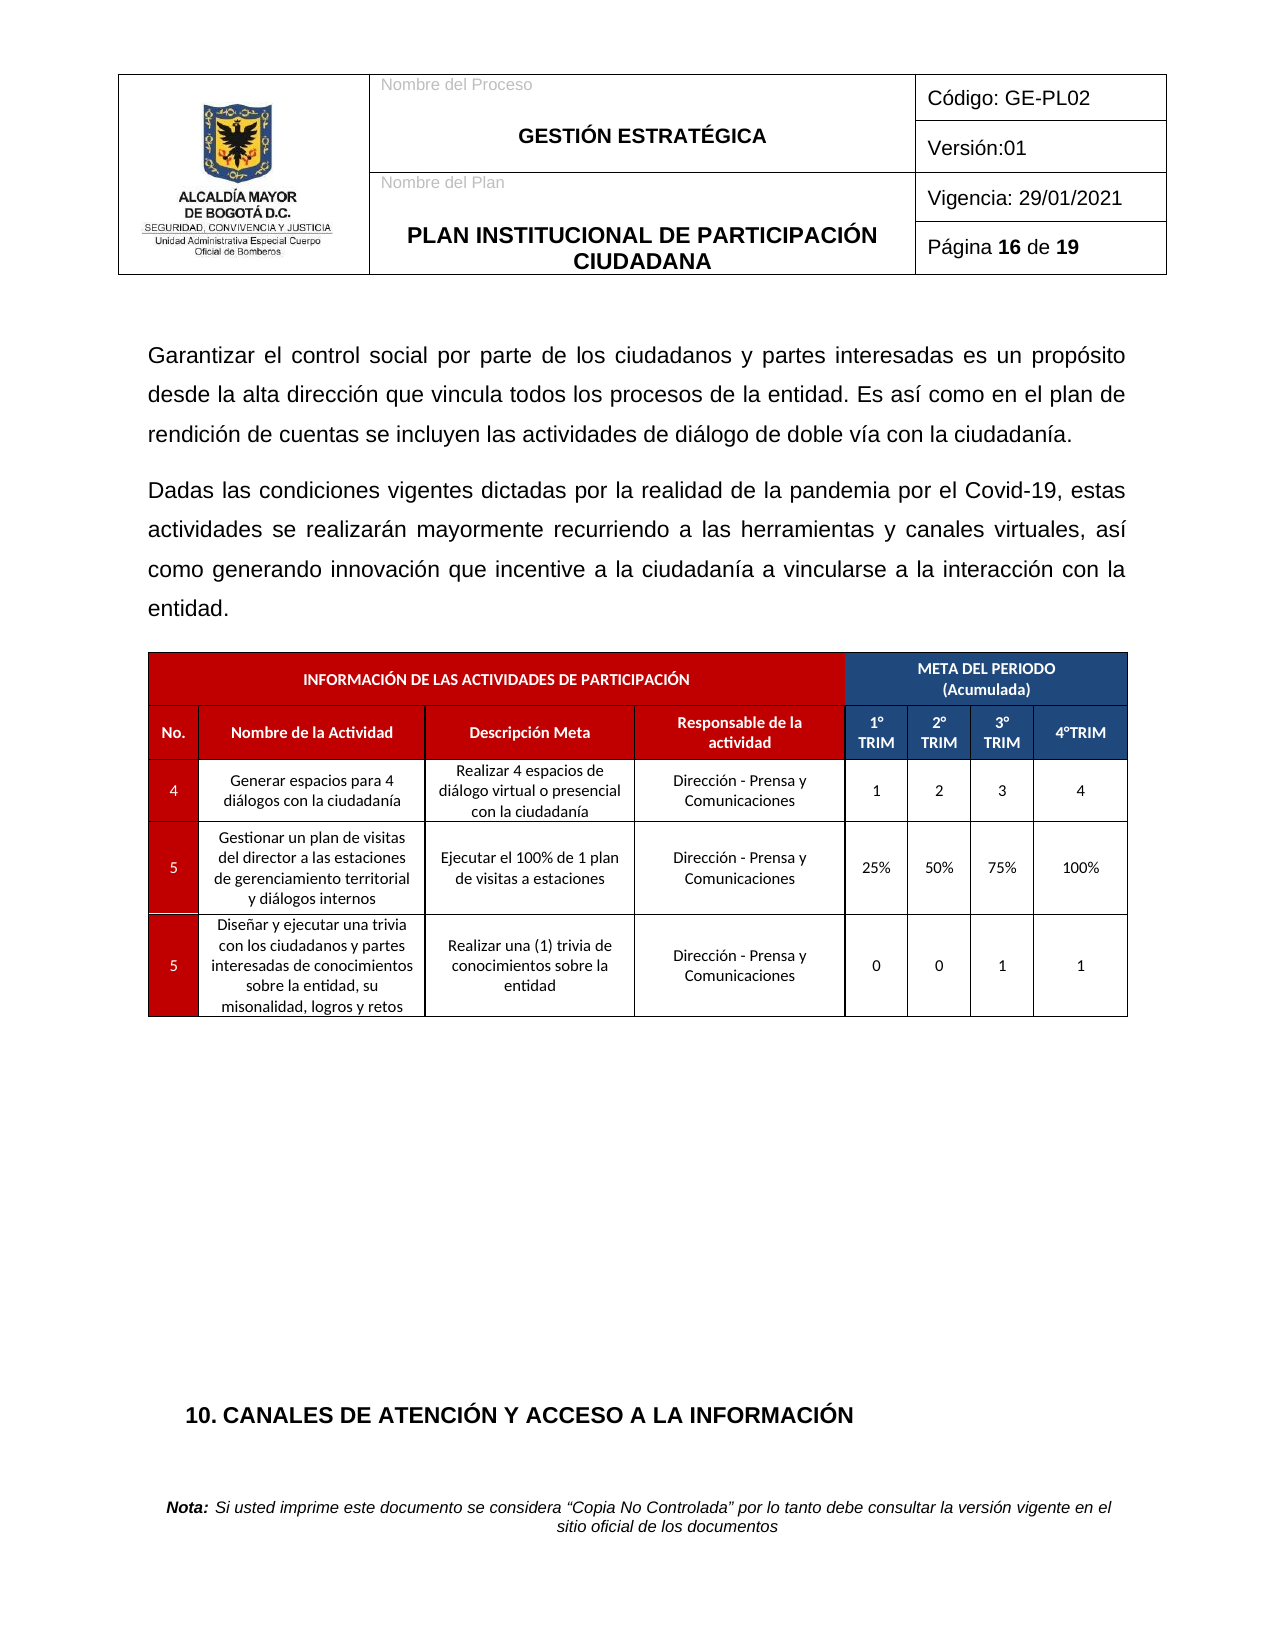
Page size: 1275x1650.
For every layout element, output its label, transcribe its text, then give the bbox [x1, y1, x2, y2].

table_cell Gestionar un plan de visitas del director a las estaciones de gerenciamiento territorial y diálogos internos [199, 822, 424, 913]
table_cell 1 [846, 760, 907, 821]
subtitle Canales de atención y acceso a la información [185, 1402, 1127, 1428]
table_cell Diseñar y ejecutar una trivia con los ciudadanos y partes interesadas de conocimientos sobre la entidad, su misonalidad, logros y retos [199, 915, 424, 1016]
table_cell 50% [908, 822, 970, 913]
table_cell No. [149, 706, 198, 759]
table_cell Ejecutar el 100% de 1 plan de visitas a estaciones [426, 822, 634, 913]
table_cell Nombre de la Actividad [199, 706, 424, 759]
table_cell Responsable de la actividad [635, 706, 844, 759]
table_cell 3 [971, 760, 1033, 821]
text Garantizar el control social por parte de los ciudadanos y partes interesadas es un propósito desde la alta dirección que vincula todos los procesos de la entidad. Es así como en el plan de rendición de cuentas se incluyen las actividades de diálogo de doble vía con la ciudadanía. [148, 342, 1127, 447]
table_cell 0 [908, 915, 970, 1016]
table_cell Realizar una (1) trivia de conocimientos sobre la entidad [426, 915, 634, 1016]
table_cell 0 [846, 915, 907, 1016]
table_cell Generar espacios para 4 diálogos con la ciudadanía [199, 760, 424, 821]
table_cell Descripción Meta [426, 706, 634, 759]
table_cell Dirección - Prensa y Comunicaciones [635, 822, 844, 913]
table_cell 4°TRIM [1034, 706, 1127, 759]
table_cell Realizar 4 espacios de diálogo virtual o presencial con la ciudadanía [426, 760, 634, 821]
table_cell 5 [149, 915, 198, 1016]
table_cell 1 [971, 915, 1033, 1016]
table_cell 2 [908, 760, 970, 821]
table_cell 4 [1034, 760, 1127, 821]
table_cell 2° TRIM [908, 706, 970, 759]
text Dadas las condiciones vigentes dictadas por la realidad de la pandemia por el Covid-19, estas actividades se realizarán mayormente recurriendo a las herramientas y canales virtuales, así como generando innovación que incentive a la ciudadanía a vincularse a la interacción con la entidad. [148, 477, 1127, 622]
table_cell Dirección - Prensa y Comunicaciones [635, 915, 844, 1016]
table_cell 75% [971, 822, 1033, 913]
table_cell Dirección - Prensa y Comunicaciones [635, 760, 844, 821]
table_cell 5 [149, 822, 198, 913]
table_cell 1 [1034, 915, 1127, 1016]
picture [140, 102, 333, 258]
table_cell 100% [1034, 822, 1127, 913]
table_header INFORMACIÓN DE LAS ACTIVIDADES DE PARTICIPACIÓN [149, 653, 845, 705]
table_cell 3° TRIM [971, 706, 1033, 759]
table_cell 1° TRIM [846, 706, 907, 759]
table_cell 4 [149, 760, 198, 821]
table_header META DEL PERIODO (Acumulada) [845, 653, 1127, 705]
table_cell 25% [846, 822, 907, 913]
